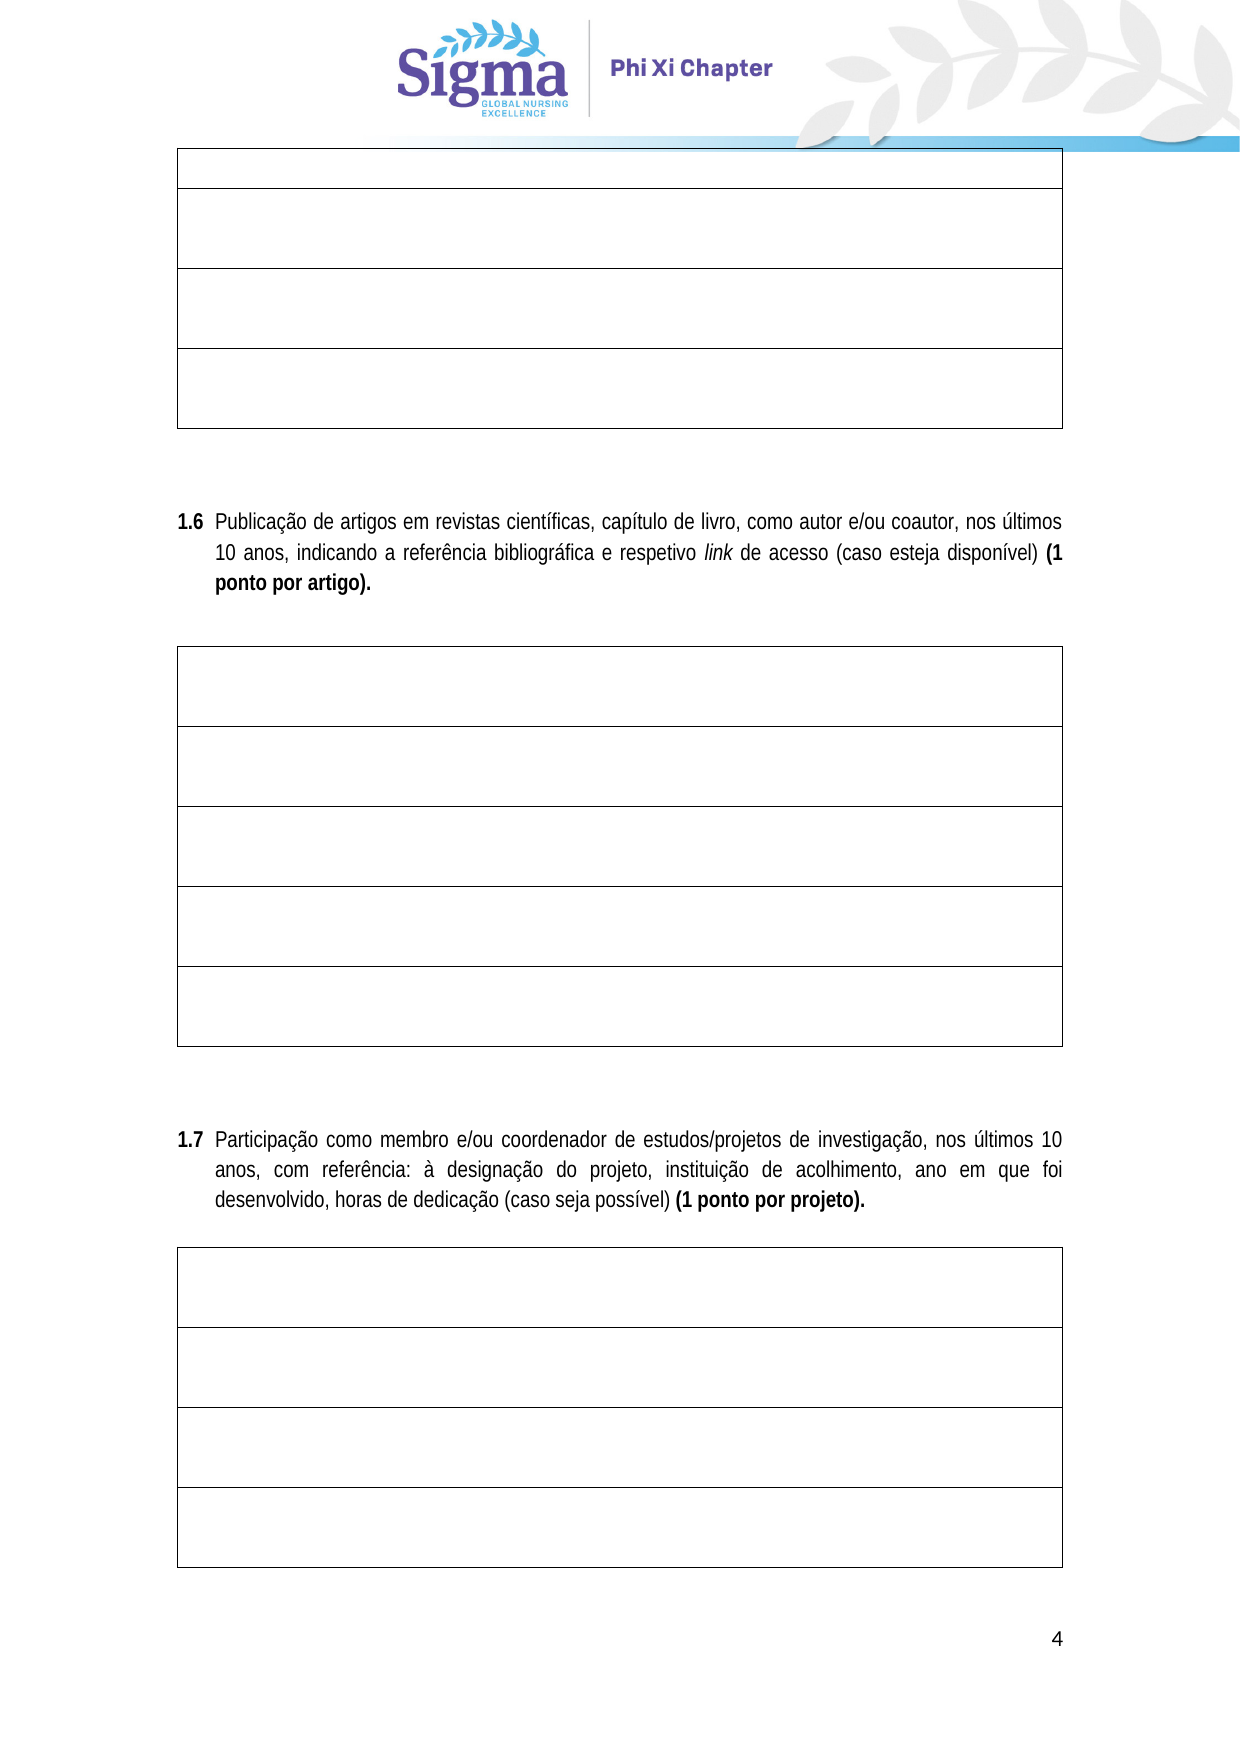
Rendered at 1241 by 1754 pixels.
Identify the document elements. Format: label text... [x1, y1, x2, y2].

table_header [178, 1248, 1062, 1327]
table_cell [178, 807, 1062, 886]
table_cell [178, 967, 1062, 1046]
table_header [178, 647, 1062, 726]
table_cell [178, 349, 1062, 428]
table_cell [178, 887, 1062, 966]
list Publicação de artigos em revistas científicas, capítulo de livro, como autor e/ou coautor, nos últimos 10 anos, indicando a referência bibliográfica e respetivo link de acesso (caso esteja disponível) (1 ponto por artigo). [177, 508, 1063, 595]
table_cell [178, 1408, 1062, 1487]
table_cell [178, 189, 1062, 268]
table_cell [178, 1488, 1062, 1567]
list Participação como membro e/ou coordenador de estudos/projetos de investigação, nos últimos 10 anos, com referência: à designação do projeto, instituição de acolhimento, ano em que foi desenvolvido, horas de dedicação (caso seja possível) (1 ponto por projeto). [177, 1126, 1063, 1213]
table_cell [178, 149, 1062, 188]
table_cell [178, 727, 1062, 806]
picture [353, 0, 1240, 152]
table_cell [178, 1328, 1062, 1407]
table_cell [178, 269, 1062, 348]
